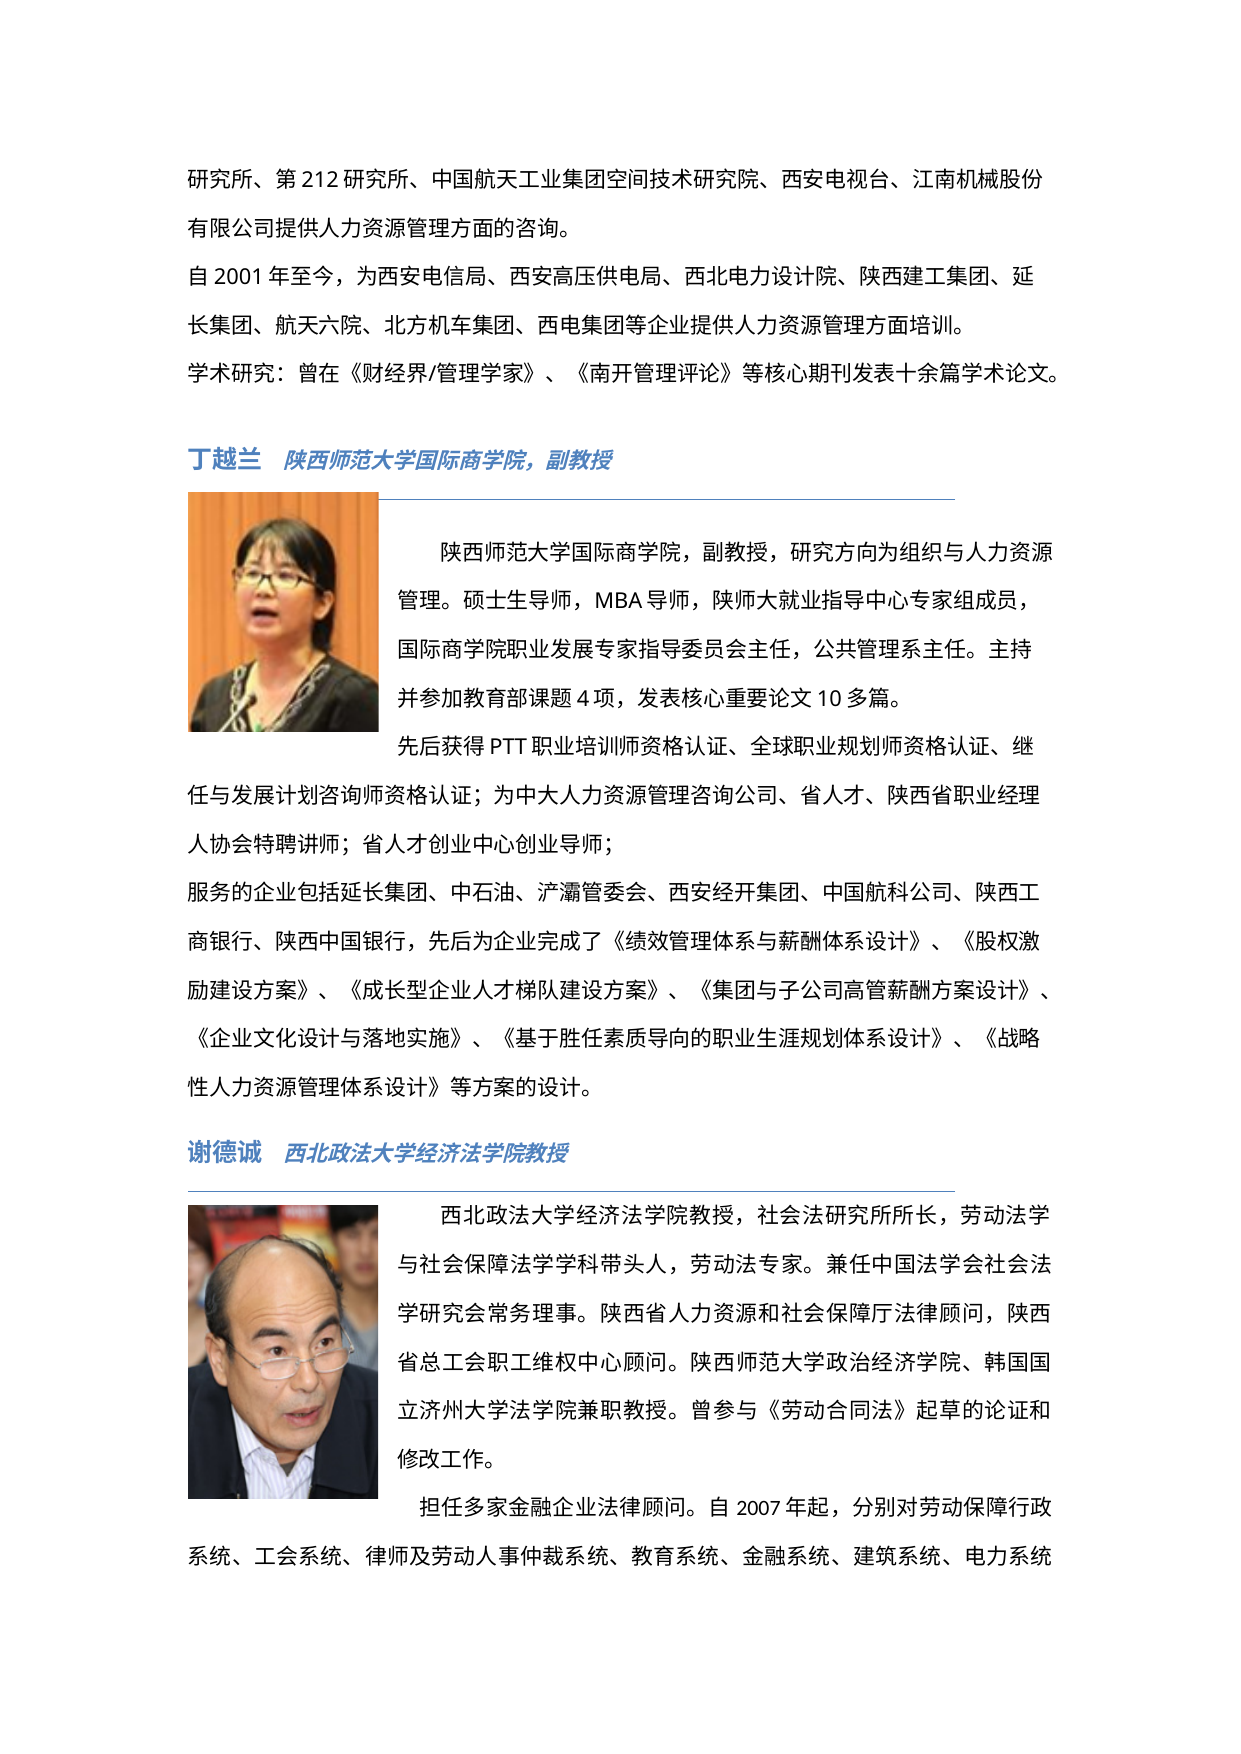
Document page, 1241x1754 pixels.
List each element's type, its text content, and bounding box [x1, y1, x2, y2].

text 自2001年至今，为西安电信局、西安高压供电局、西北电力设计院、陕西建工集团、延长集团、航天六院、北方机车集团、西电集团等企业提供人力资源管理方面培训。 [187, 259, 1053, 340]
text 先后获得PTT职业培训师资格认证、全球职业规划师资格认证、继任与发展计划咨询师资格认证；为中大人力资源管理咨询公司、省人才、陕西省职业经理人协会特聘讲师；省人才创业中心创业导师； [187, 729, 1053, 859]
text 西北政法大学经济法学院教授，社会法研究所所长，劳动法学与社会保障法学学科带头人，劳动法专家。兼任中国法学会社会法学研究会常务理事。陕西省人力资源和社会保障厅法律顾问，陕西省总工会职工维权中心顾问。陕西师范大学政治经济学院、韩国国立济州大学法学院兼职教授。曾参与《劳动合同法》起草的论证和修改工作。 [187, 1198, 1053, 1474]
text 咨询经历：自2001年至今为中国工商银行渭南分行、中国一拖工程股份有限公司、中国一拖工程集团、西电集团电容器公司、贵阳振华股份有限公司、深圳机场股份有限公司、中国兵器工业集团第206研究所、第212研究所、中国航天工业集团空间技术研究院、西安电视台、江南机械股份有限公司提供人力资源管理方面的咨询。 [187, 162, 1053, 243]
picture [188, 492, 379, 732]
text 学术研究：曾在《财经界/管理学家》、《南开管理评论》等核心期刊发表十余篇学术论文。 [187, 356, 1053, 389]
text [187, 1490, 1053, 1571]
text 陕西师范大学国际商学院，副教授，研究方向为组织与人力资源管理。硕士生导师，MBA导师，陕师大就业指导中心专家组成员，国际商学院职业发展专家指导委员会主任，公共管理系主任。主持并参加教育部课题4项，发表核心重要论文10多篇。 [379, 534, 1053, 713]
text 服务的企业包括延长集团、中石油、浐灞管委会、西安经开集团、中国航科公司、陕西工商银行、陕西中国银行，先后为企业完成了《绩效管理体系与薪酬体系设计》、《股权激励建设方案》、《成长型企业人才梯队建设方案》、《集团与子公司高管薪酬方案设计》、《企业文化设计与落地实施》、《基于胜任素质导向的职业生涯规划体系设计》、《战略性人力资源管理体系设计》等方案的设计。 [187, 875, 1053, 1102]
picture [188, 1205, 379, 1499]
text 谢德诚 西北政法大学经济法学院教授 [187, 1118, 955, 1192]
text 丁越兰 陕西师范大学国际商学院，副教授 [187, 425, 955, 500]
